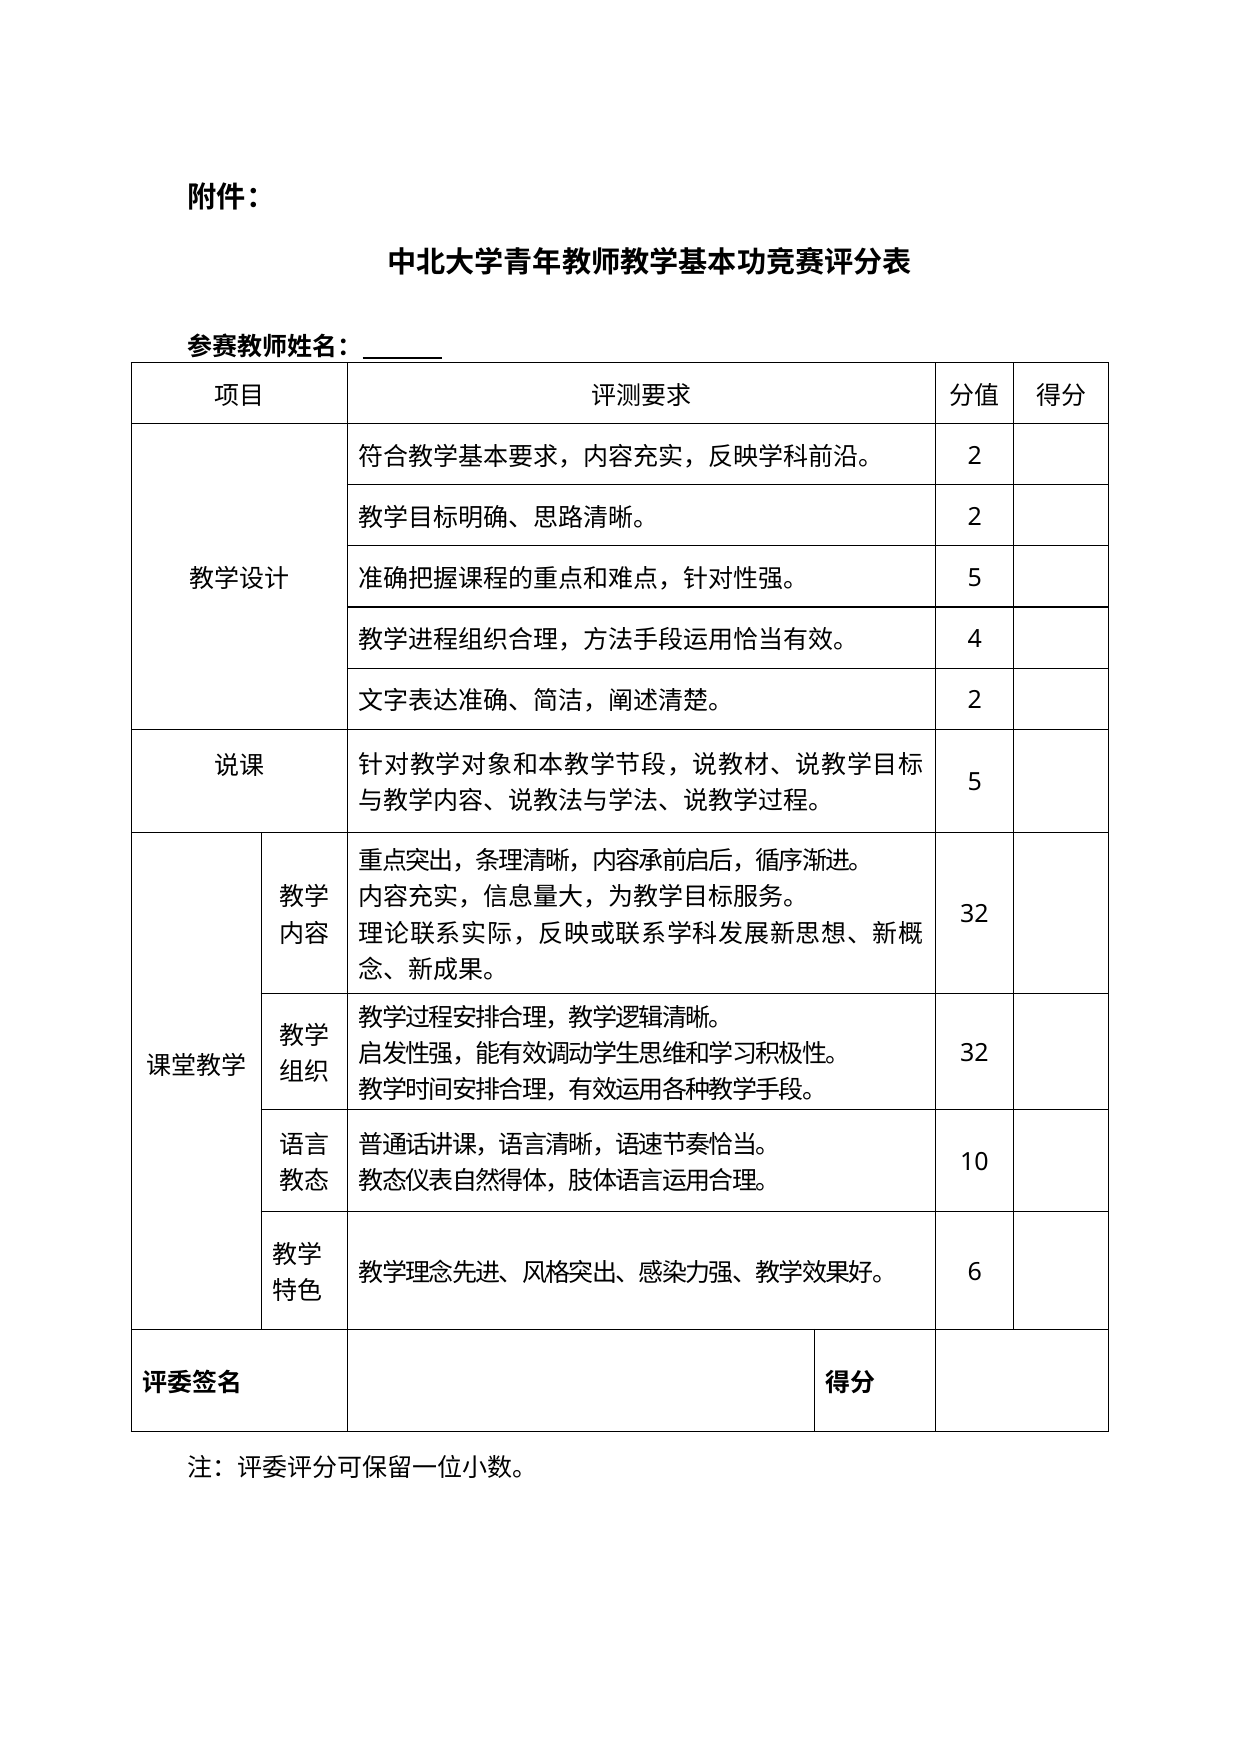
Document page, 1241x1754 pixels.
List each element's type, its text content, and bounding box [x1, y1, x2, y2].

table_cell 教学目标明确、思路清晰。 [348, 485, 935, 545]
table_cell [1014, 424, 1108, 484]
table_cell 重点突出，条理清晰，内容承前启后，循序渐进。 内容充实，信息量大，为教学目标服务。 理论联系实际，反映或联系学科发展新思想、新概念、新成果。 [348, 833, 935, 993]
table_cell [1014, 833, 1108, 993]
text 中北大学青年教师教学基本功竞赛评分表 [187, 227, 1053, 292]
text 注：评委评分可保留一位小数。 [187, 1448, 1053, 1484]
table_cell 符合教学基本要求，内容充实，反映学科前沿。 [348, 424, 935, 484]
table_cell 准确把握课程的重点和难点，针对性强。 [348, 546, 935, 606]
text 附件： [187, 162, 1053, 227]
table_cell 针对教学对象和本教学节段，说教材、说教学目标与教学内容、说教法与学法、说教学过程。 [348, 730, 935, 832]
table_cell 教学理念先进、风格突出、感染力强、教学效果好。 [348, 1212, 935, 1329]
table_cell 5 [936, 730, 1013, 832]
table_header 分值 [936, 363, 1013, 423]
table_cell 10 [936, 1110, 1013, 1211]
table_cell 教学 组织 [262, 994, 347, 1109]
table_cell 课堂教学 [132, 833, 261, 1329]
table_cell 2 [936, 424, 1013, 484]
table_cell 说课 [132, 730, 347, 832]
table_cell 教学设计 [132, 424, 347, 728]
table_cell [1014, 994, 1108, 1109]
table_cell [1014, 608, 1108, 667]
table_cell 2 [936, 485, 1013, 545]
table_cell 教学 内容 [262, 833, 347, 993]
table_cell [348, 1330, 814, 1431]
table_cell [1014, 546, 1108, 606]
table_cell [1014, 730, 1108, 832]
table_cell [1014, 485, 1108, 545]
table_cell 32 [936, 833, 1013, 993]
table_header 得分 [1014, 363, 1108, 423]
table_cell [1014, 1110, 1108, 1211]
table_cell 得分 [815, 1330, 935, 1431]
table_cell 教学过程安排合理，教学逻辑清晰。 启发性强，能有效调动学生思维和学习积极性。 教学时间安排合理，有效运用各种教学手段。 [348, 994, 935, 1109]
table_cell 5 [936, 546, 1013, 606]
table_header 项目 [132, 363, 347, 423]
table_cell 普通话讲课，语言清晰，语速节奏恰当。 教态仪表自然得体，肢体语言运用合理。 [348, 1110, 935, 1211]
table_cell [1014, 1212, 1108, 1329]
table_cell 6 [936, 1212, 1013, 1329]
table_cell [1014, 669, 1108, 728]
table_cell 32 [936, 994, 1013, 1109]
table_cell 语言 教态 [262, 1110, 347, 1211]
table_cell 教学进程组织合理，方法手段运用恰当有效。 [348, 608, 935, 667]
table_cell 评委签名 [132, 1330, 347, 1431]
table_header 评测要求 [348, 363, 935, 423]
table_cell 4 [936, 608, 1013, 667]
table_cell 教学 特色 [262, 1212, 347, 1329]
text 参赛教师姓名： [187, 326, 1053, 362]
table_cell [936, 1330, 1108, 1431]
table_cell 文字表达准确、简洁，阐述清楚。 [348, 669, 935, 728]
table_cell 2 [936, 669, 1013, 728]
